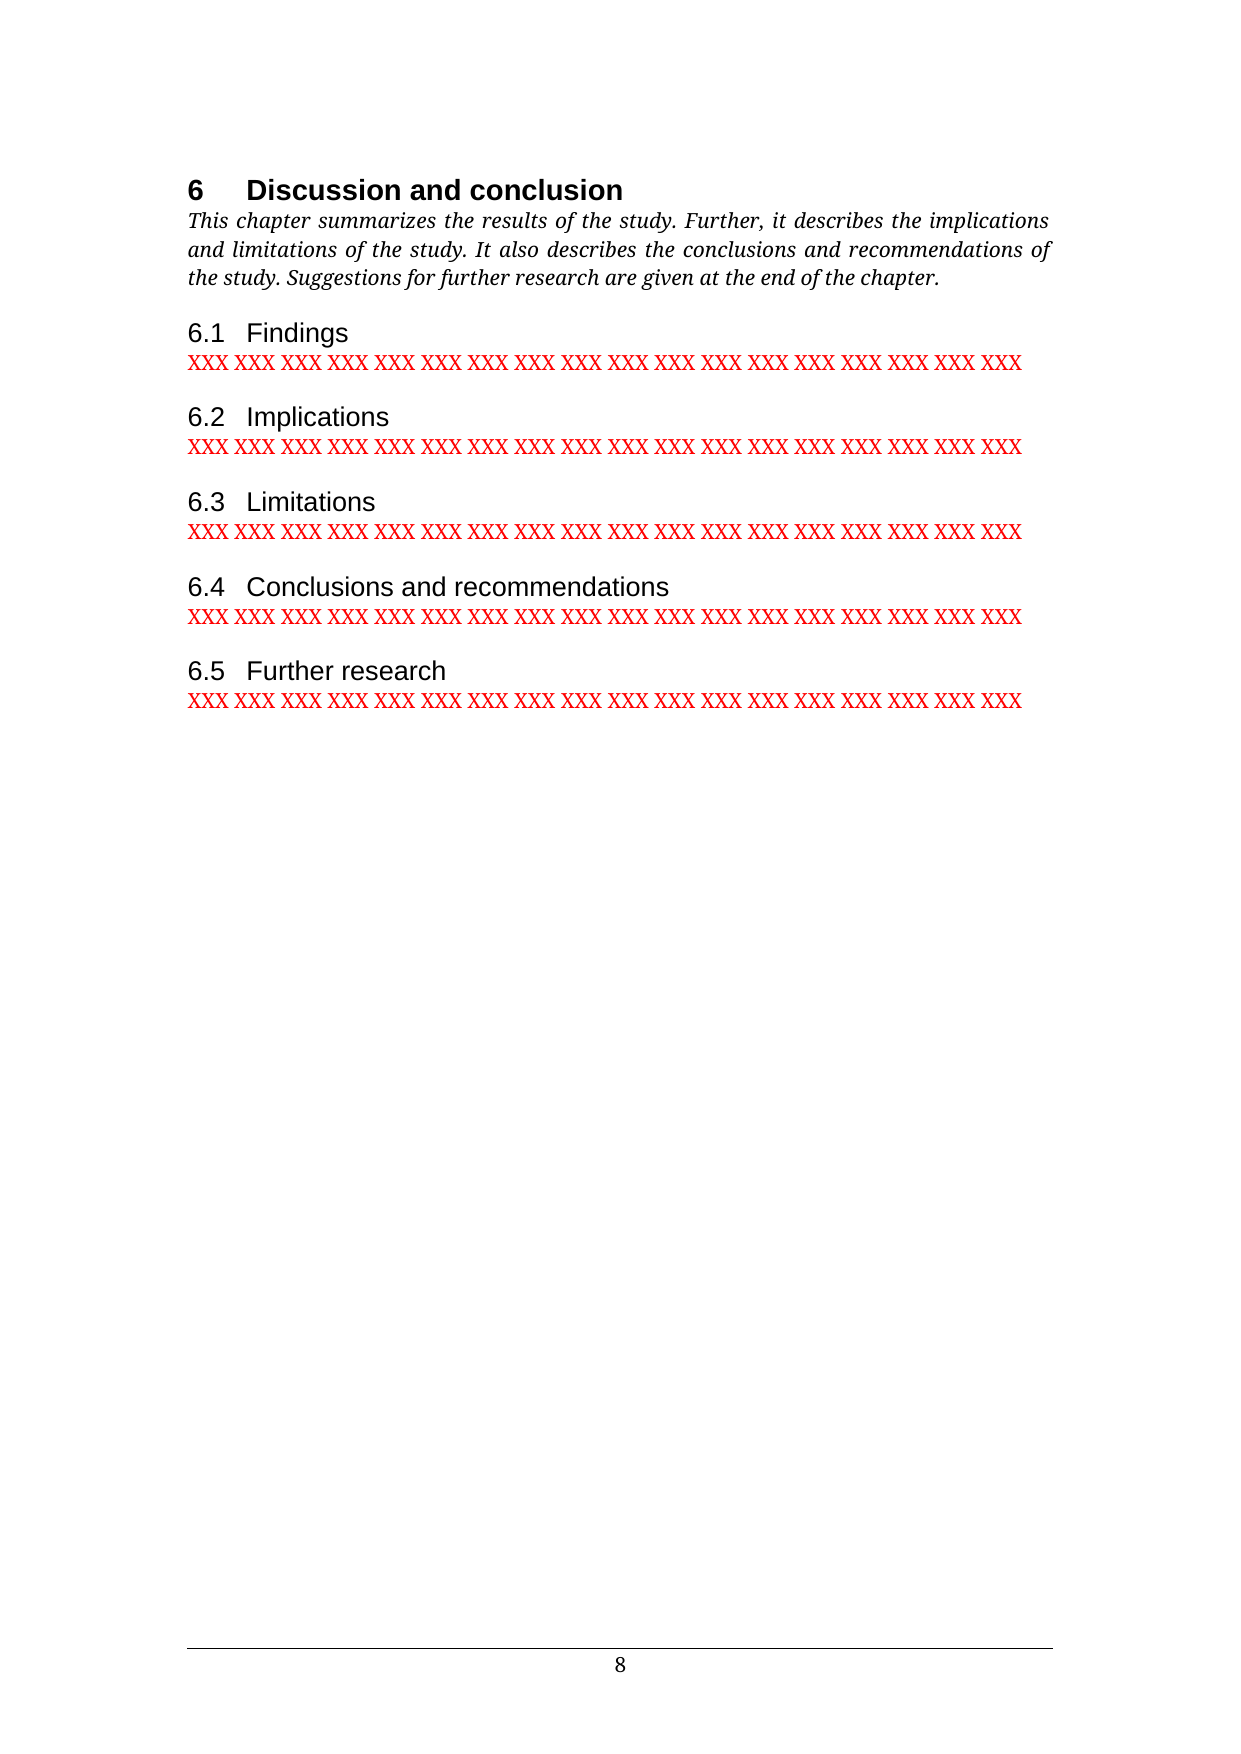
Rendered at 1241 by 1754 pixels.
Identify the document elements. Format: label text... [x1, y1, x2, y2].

text This chapter summarizes the results of the study. Further, it describes the implications and limitations of the study. It also describes the conclusions and recommendations of the study. Suggestions for further research are given at the end of the chapter. [187, 206, 1053, 292]
text XXX XXX XXX XXX XXX XXX XXX XXX XXX XXX XXX XXX XXX XXX XXX XXX XXX XXX [187, 432, 1053, 461]
text XXX XXX XXX XXX XXX XXX XXX XXX XXX XXX XXX XXX XXX XXX XXX XXX XXX XXX [187, 602, 1053, 630]
subtitle Implications [187, 401, 1053, 432]
text XXX XXX XXX XXX XXX XXX XXX XXX XXX XXX XXX XXX XXX XXX XXX XXX XXX XXX [187, 517, 1053, 546]
subtitle Further research [187, 655, 1053, 687]
text XXX XXX XXX XXX XXX XXX XXX XXX XXX XXX XXX XXX XXX XXX XXX XXX XXX XXX [187, 348, 1053, 376]
subtitle Findings [187, 317, 1053, 348]
text XXX XXX XXX XXX XXX XXX XXX XXX XXX XXX XXX XXX XXX XXX XXX XXX XXX XXX [187, 687, 1053, 715]
subtitle Limitations [187, 486, 1053, 517]
subtitle Discussion and conclusion [187, 173, 1053, 206]
subtitle Conclusions and recommendations [187, 571, 1053, 602]
